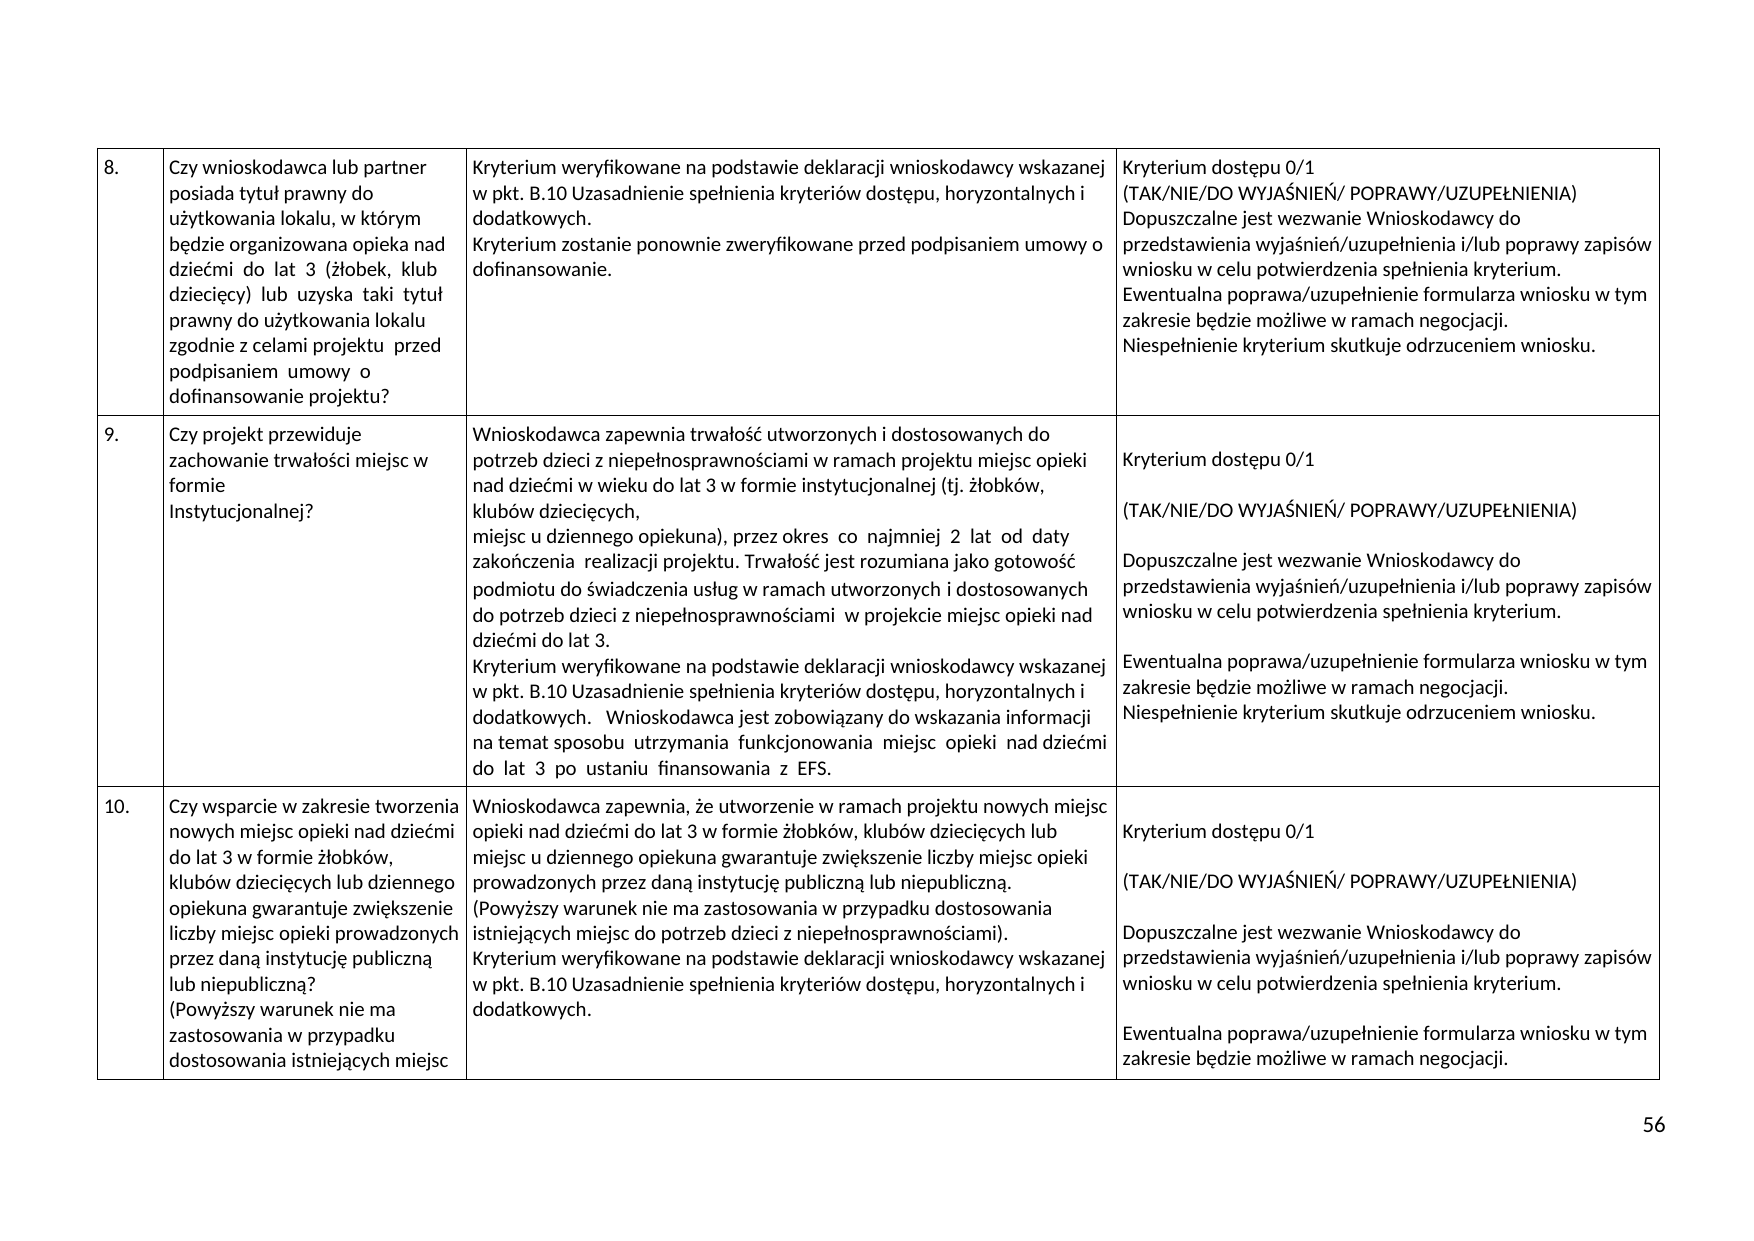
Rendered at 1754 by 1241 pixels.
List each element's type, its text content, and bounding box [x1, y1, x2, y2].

table_cell Wnioskodawca zapewnia trwałość utworzonych i dostosowanych do potrzeb dzieci z niepełnosprawnościami w ramach projektu miejsc opieki nad dziećmi w wieku do lat 3 w formie instytucjonalnej (tj. żłobków, klubów dziecięcych, miejsc u dziennego opiekuna), przez okres co najmniej 2 lat od daty zakończenia realizacji projektu. Trwałość jest rozumiana jako gotowość podmiotu do świadczenia usług w ramach utworzonych i dostosowanych do potrzeb dzieci z niepełnosprawnościami w projekcie miejsc opieki nad dziećmi do lat 3. Kryterium weryfikowane na podstawie deklaracji wnioskodawcy wskazanej w pkt. B.10 Uzasadnienie spełnienia kryteriów dostępu, horyzontalnych i dodatkowych. Wnioskodawca jest zobowiązany do wskazania informacji na temat sposobu utrzymania funkcjonowania miejsc opieki nad dziećmi do lat 3 po ustaniu finansowania z EFS. [467, 416, 1116, 786]
table_cell Czy projekt przewiduje zachowanie trwałości miejsc w formie Instytucjonalnej? [164, 416, 466, 786]
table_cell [467, 787, 1116, 1078]
table_cell Czy wnioskodawca lub partner posiada tytuł prawny do użytkowania lokalu, w którym będzie organizowana opieka nad dziećmi do lat 3 (żłobek, klub dziecięcy) lub uzyska taki tytuł prawny do użytkowania lokalu zgodnie z celami projektu przed podpisaniem umowy o dofinansowanie projektu? [164, 149, 466, 415]
table_cell [98, 149, 163, 415]
table_cell [98, 416, 163, 786]
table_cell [1117, 787, 1659, 1078]
table_cell Kryterium weryfikowane na podstawie deklaracji wnioskodawcy wskazanej w pkt. B.10 Uzasadnienie spełnienia kryteriów dostępu, horyzontalnych i dodatkowych. Kryterium zostanie ponownie zweryfikowane przed podpisaniem umowy o dofinansowanie. [467, 149, 1116, 415]
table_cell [164, 787, 466, 1078]
table_cell [98, 787, 163, 1078]
